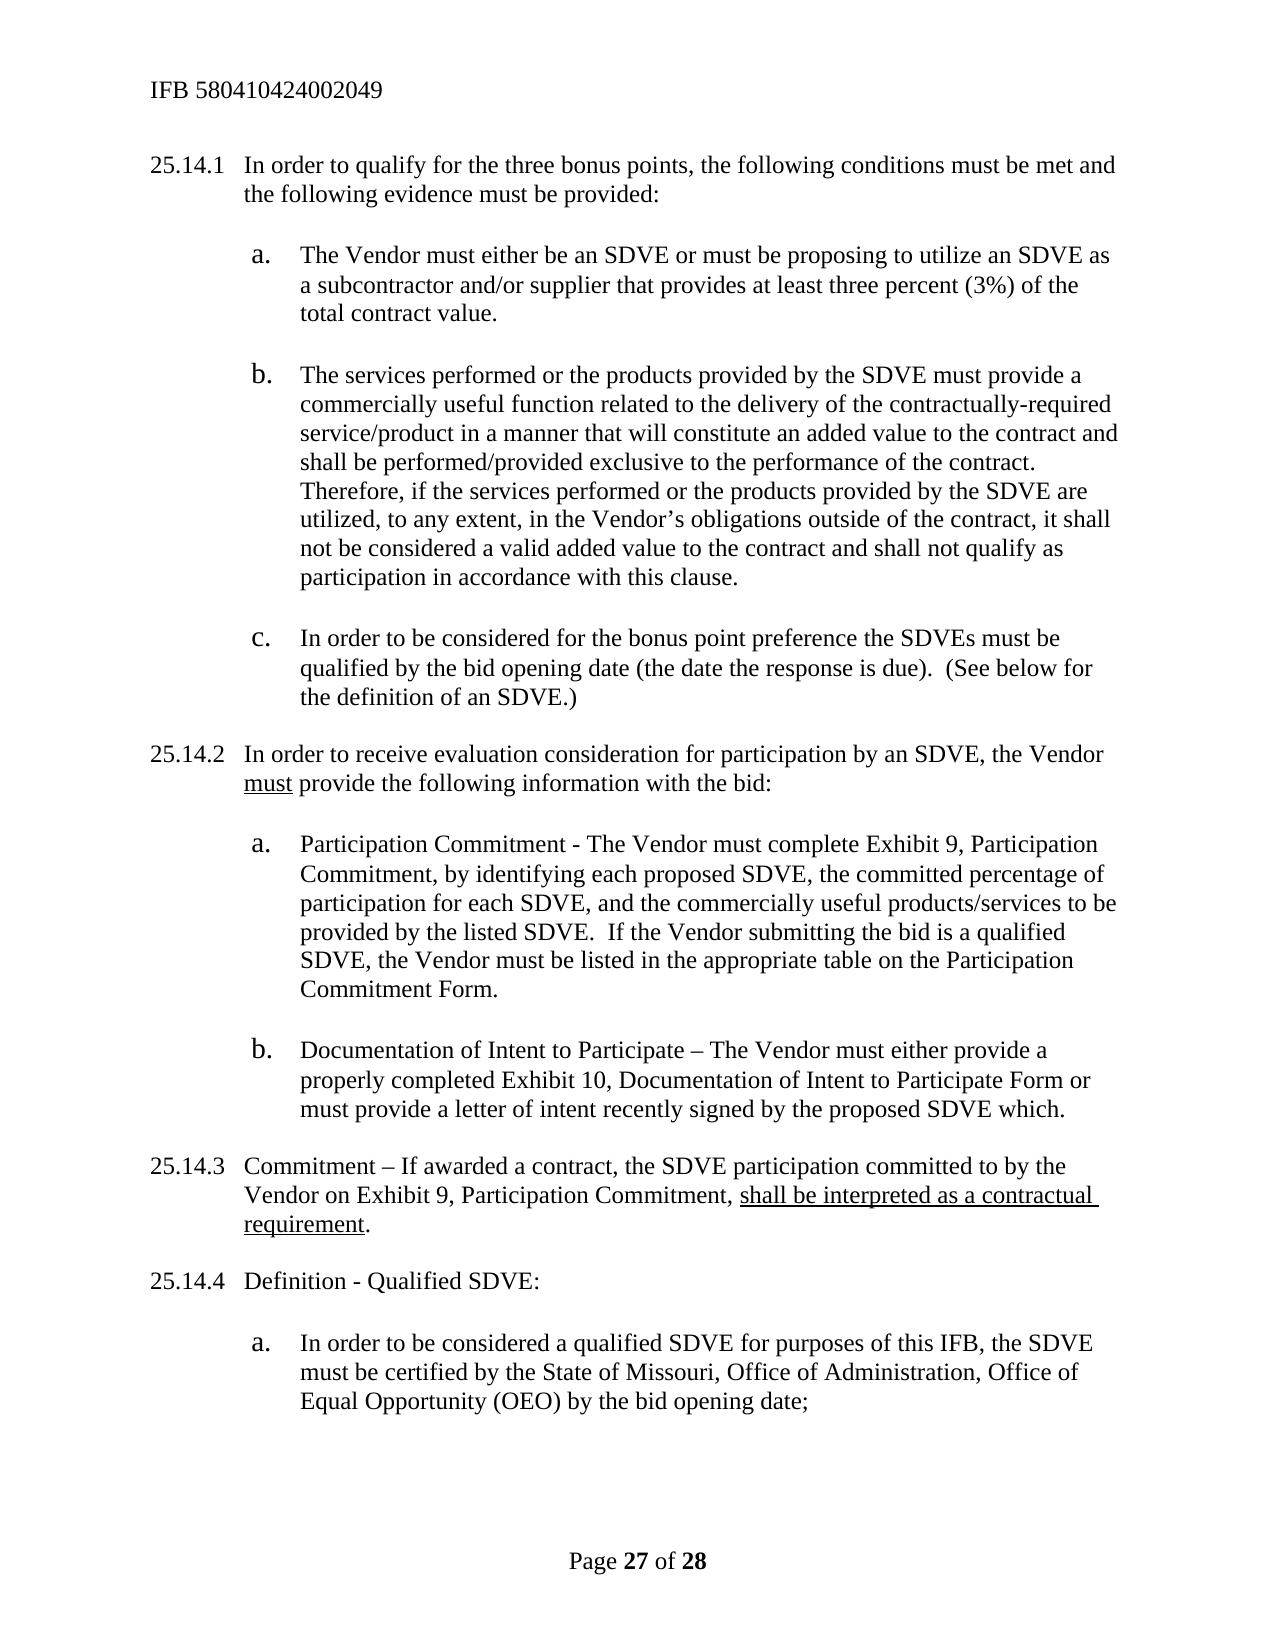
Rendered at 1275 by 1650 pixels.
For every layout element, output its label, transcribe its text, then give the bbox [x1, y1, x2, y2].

subtitle The services performed or the products provided by the SDVE must provide a commercially useful function related to the delivery of the contractually-required service/product in a manner that will constitute an added value to the contract and shall be performed/provided exclusive to the performance of the contract. Therefore, if the services performed or the products provided by the SDVE are utilized, to any extent, in the Vendor’s obligations outside of the contract, it shall not be considered a valid added value to the contract and shall not qualify as participation in accordance with this clause. [244, 356, 1125, 591]
subtitle Participation Commitment - The Vendor must complete Exhibit 9, Participation Commitment, by identifying each proposed SDVE, the committed percentage of participation for each SDVE, and the commercially useful products/services to be provided by the listed SDVE. If the Vendor submitting the bid is a qualified SDVE, the Vendor must be listed in the appropriate table on the Participation Commitment Form. [244, 826, 1125, 1003]
subtitle Definition - Qualified SDVE: [150, 1266, 1125, 1295]
subtitle The Vendor must either be an SDVE or must be proposing to utilize an SDVE as a subcontractor and/or supplier that provides at least three percent (3%) of the total contract value. [244, 236, 1125, 327]
subtitle Documentation of Intent to Participate – The Vendor must either provide a properly completed Exhibit 10, Documentation of Intent to Participate Form or must provide a letter of intent recently signed by the proposed SDVE which. [244, 1032, 1125, 1123]
subtitle In order to qualify for the three bonus points, the following conditions must be met and the following evidence must be provided: [150, 150, 1125, 207]
subtitle In order to be considered for the bonus point preference the SDVEs must be qualified by the bid opening date (the date the response is due). (See below for the definition of an SDVE.) [244, 619, 1125, 711]
subtitle Commitment – If awarded a contract, the SDVE participation committed to by the Vendor on Exhibit 9, Participation Commitment, shall be interpreted as a contractual requirement. [150, 1151, 1125, 1238]
subtitle In order to receive evaluation consideration for participation by an SDVE, the Vendor must provide the following information with the bid: [150, 739, 1125, 797]
subtitle In order to be considered a qualified SDVE for purposes of this IFB, the SDVE must be certified by the State of Missouri, Office of Administration, Office of Equal Opportunity (OEO) by the bid opening date; [244, 1324, 1125, 1415]
